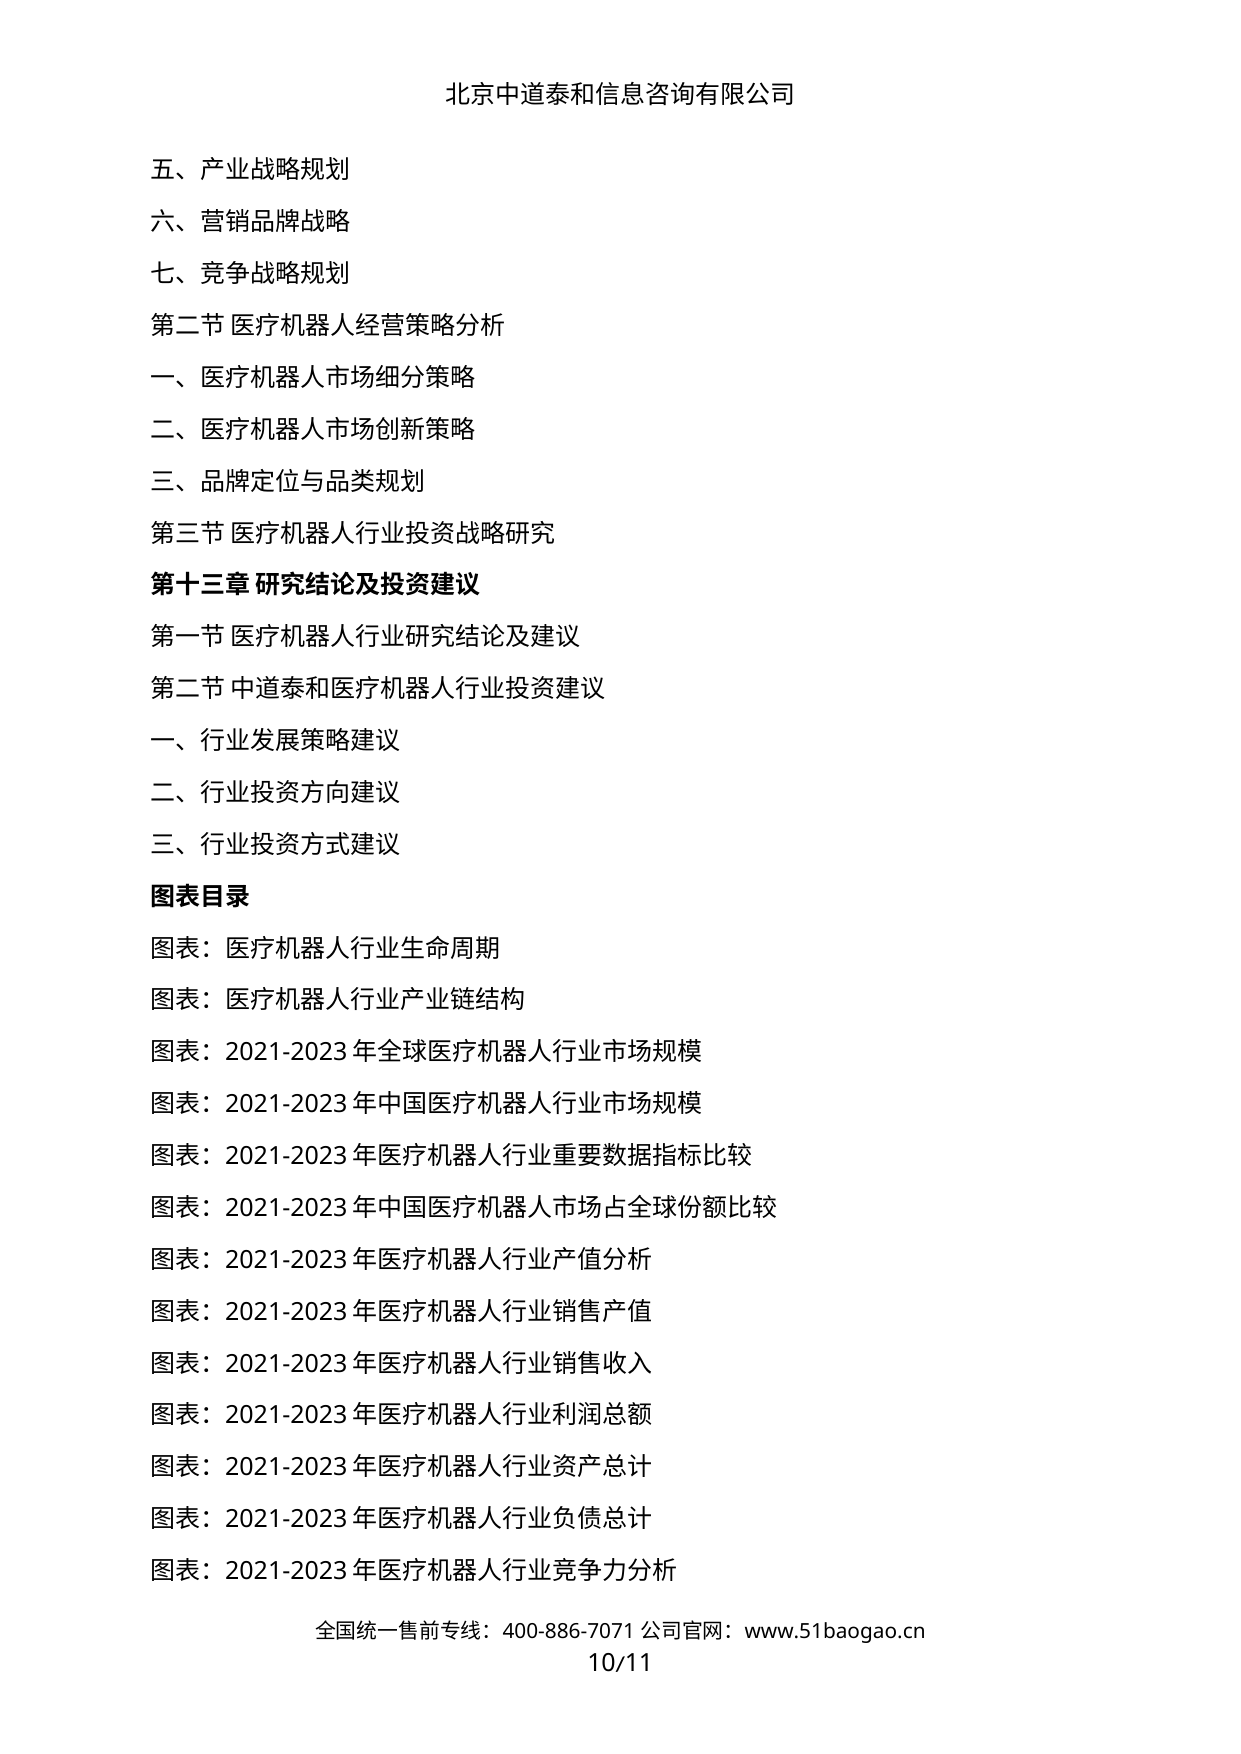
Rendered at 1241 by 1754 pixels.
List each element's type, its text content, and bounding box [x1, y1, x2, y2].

text 三、行业投资方式建议 [150, 824, 1090, 861]
text 图表：2021-2023年医疗机器人行业资产总计 [150, 1447, 1090, 1483]
text 图表：2021-2023年医疗机器人行业利润总额 [150, 1395, 1090, 1431]
text 一、行业发展策略建议 [150, 721, 1090, 757]
text 图表：医疗机器人行业生命周期 [150, 928, 1090, 964]
text 图表目录 [150, 876, 1090, 912]
text 五、产业战略规划 [150, 150, 1090, 186]
text 图表：2021-2023年医疗机器人行业销售产值 [150, 1291, 1090, 1327]
text 三、品牌定位与品类规划 [150, 461, 1090, 497]
text 第一节 医疗机器人行业研究结论及建议 [150, 617, 1090, 653]
text 图表：2021-2023年医疗机器人行业产值分析 [150, 1239, 1090, 1276]
text 图表：医疗机器人行业产业链结构 [150, 980, 1090, 1016]
text 第十三章 研究结论及投资建议 [150, 565, 1090, 601]
text 图表：2021-2023年中国医疗机器人市场占全球份额比较 [150, 1187, 1090, 1224]
text 一、医疗机器人市场细分策略 [150, 357, 1090, 394]
text 图表：2021-2023年全球医疗机器人行业市场规模 [150, 1032, 1090, 1068]
text 二、医疗机器人市场创新策略 [150, 409, 1090, 446]
text 第二节 医疗机器人经营策略分析 [150, 306, 1090, 342]
text 图表：2021-2023年医疗机器人行业销售收入 [150, 1343, 1090, 1379]
text 七、竞争战略规划 [150, 254, 1090, 290]
text 图表：2021-2023年医疗机器人行业重要数据指标比较 [150, 1136, 1090, 1172]
text 图表：2021-2023年医疗机器人行业竞争力分析 [150, 1551, 1090, 1587]
text 二、行业投资方向建议 [150, 772, 1090, 809]
text 第二节 中道泰和医疗机器人行业投资建议 [150, 669, 1090, 705]
text 图表：2021-2023年医疗机器人行业负债总计 [150, 1499, 1090, 1535]
text 六、营销品牌战略 [150, 202, 1090, 238]
text 第三节 医疗机器人行业投资战略研究 [150, 513, 1090, 549]
text 图表：2021-2023年中国医疗机器人行业市场规模 [150, 1084, 1090, 1120]
